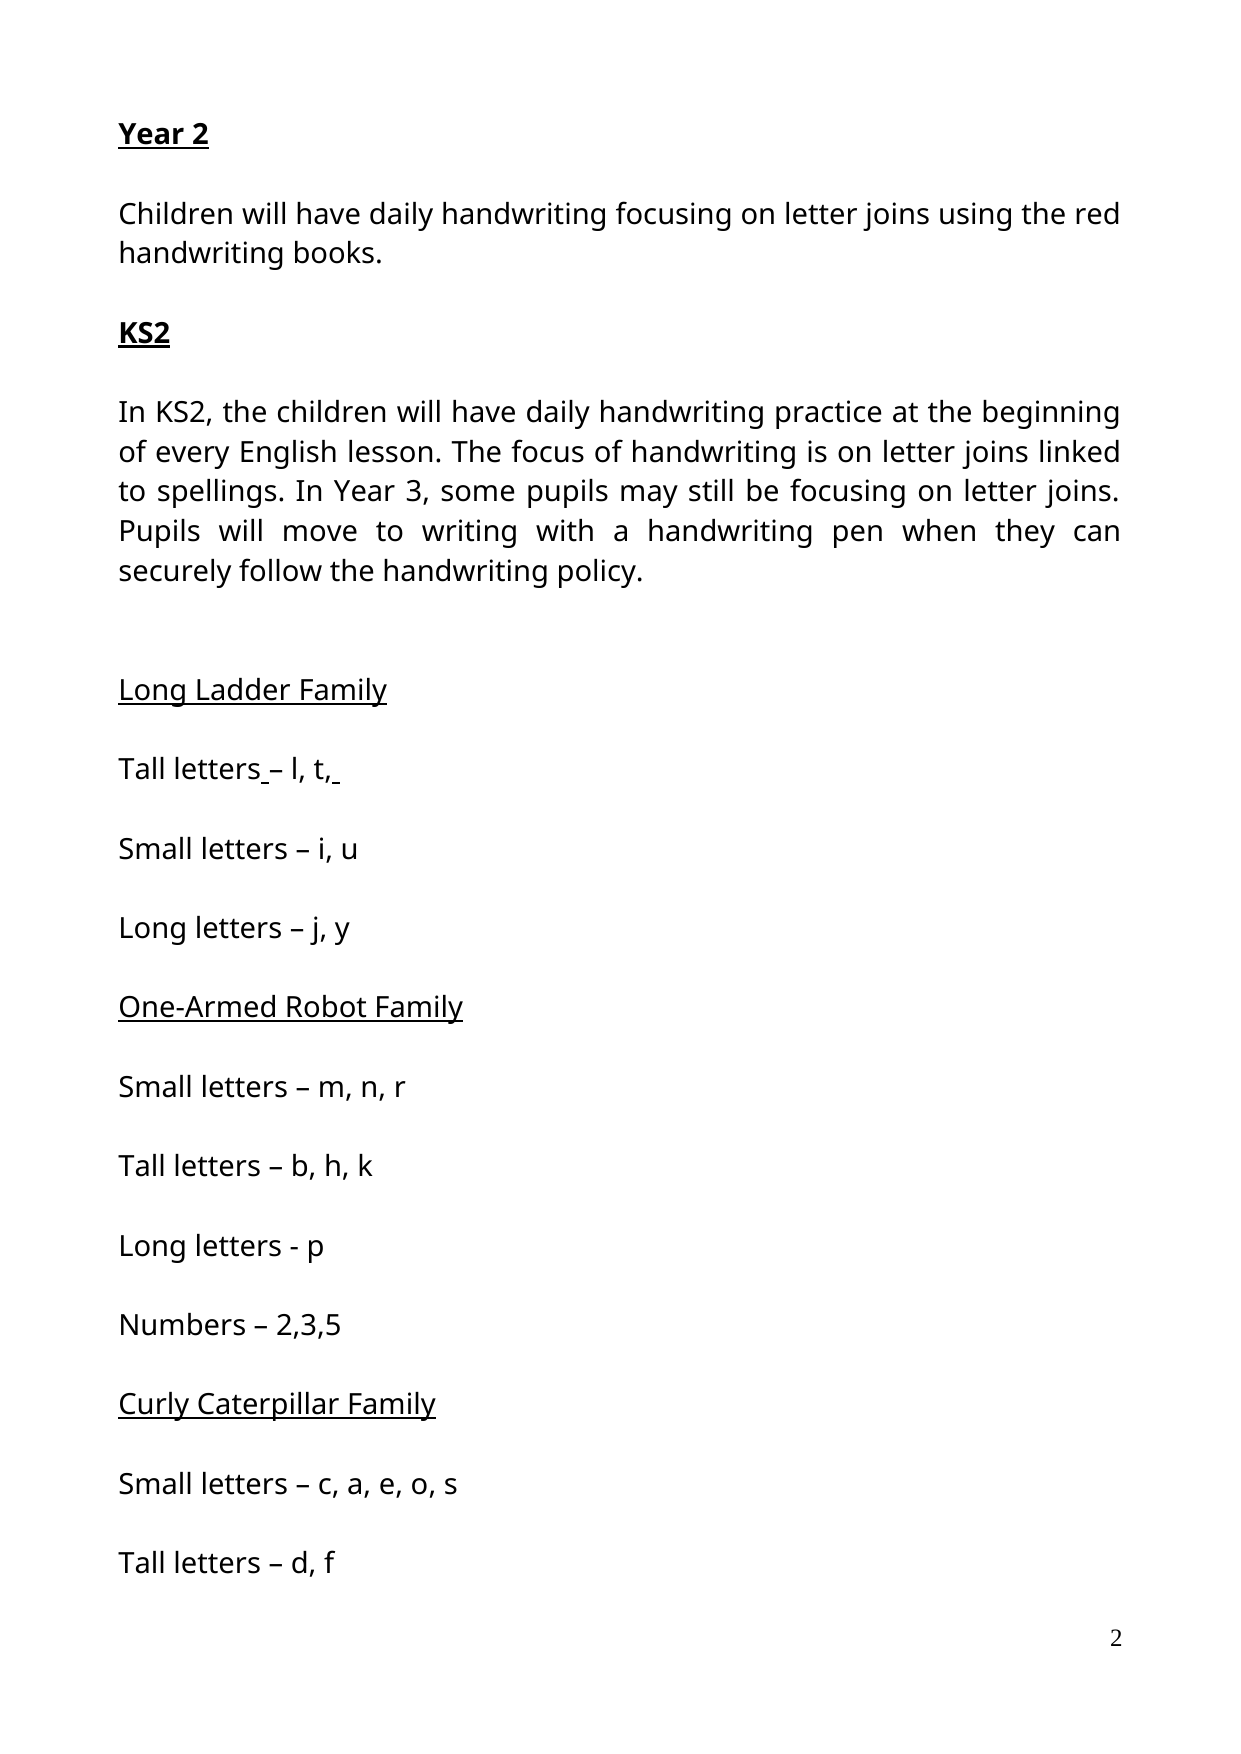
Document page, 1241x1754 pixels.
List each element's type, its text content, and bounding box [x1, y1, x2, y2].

text KS2 [118, 312, 1122, 352]
text Small letters – c, a, e, o, s [118, 1463, 1122, 1503]
text Curly Caterpillar Family [118, 1383, 1122, 1423]
text Children will have daily handwriting focusing on letter joins using the red handwriting books. [118, 193, 1122, 272]
text In KS2, the children will have daily handwriting practice at the beginning of every English lesson. The focus of handwriting is on letter joins linked to spellings. In Year 3, some pupils may still be focusing on letter joins. Pupils will move to writing with a handwriting pen when they can securely follow the handwriting policy. [118, 391, 1122, 590]
text Year 2 [118, 113, 1122, 153]
text Long Ladder Family [118, 669, 1122, 709]
text One-Armed Robot Family [118, 987, 1122, 1026]
text Numbers – 2,3,5 [118, 1304, 1122, 1344]
text Small letters – m, n, r [118, 1066, 1122, 1106]
text Long letters - p [118, 1225, 1122, 1264]
text Tall letters – b, h, k [118, 1145, 1122, 1185]
text Tall letters – l, t, [118, 748, 1122, 788]
text Long letters – j, y [118, 907, 1122, 947]
text Small letters – i, u [118, 828, 1122, 868]
text Tall letters – d, f [118, 1542, 1122, 1582]
